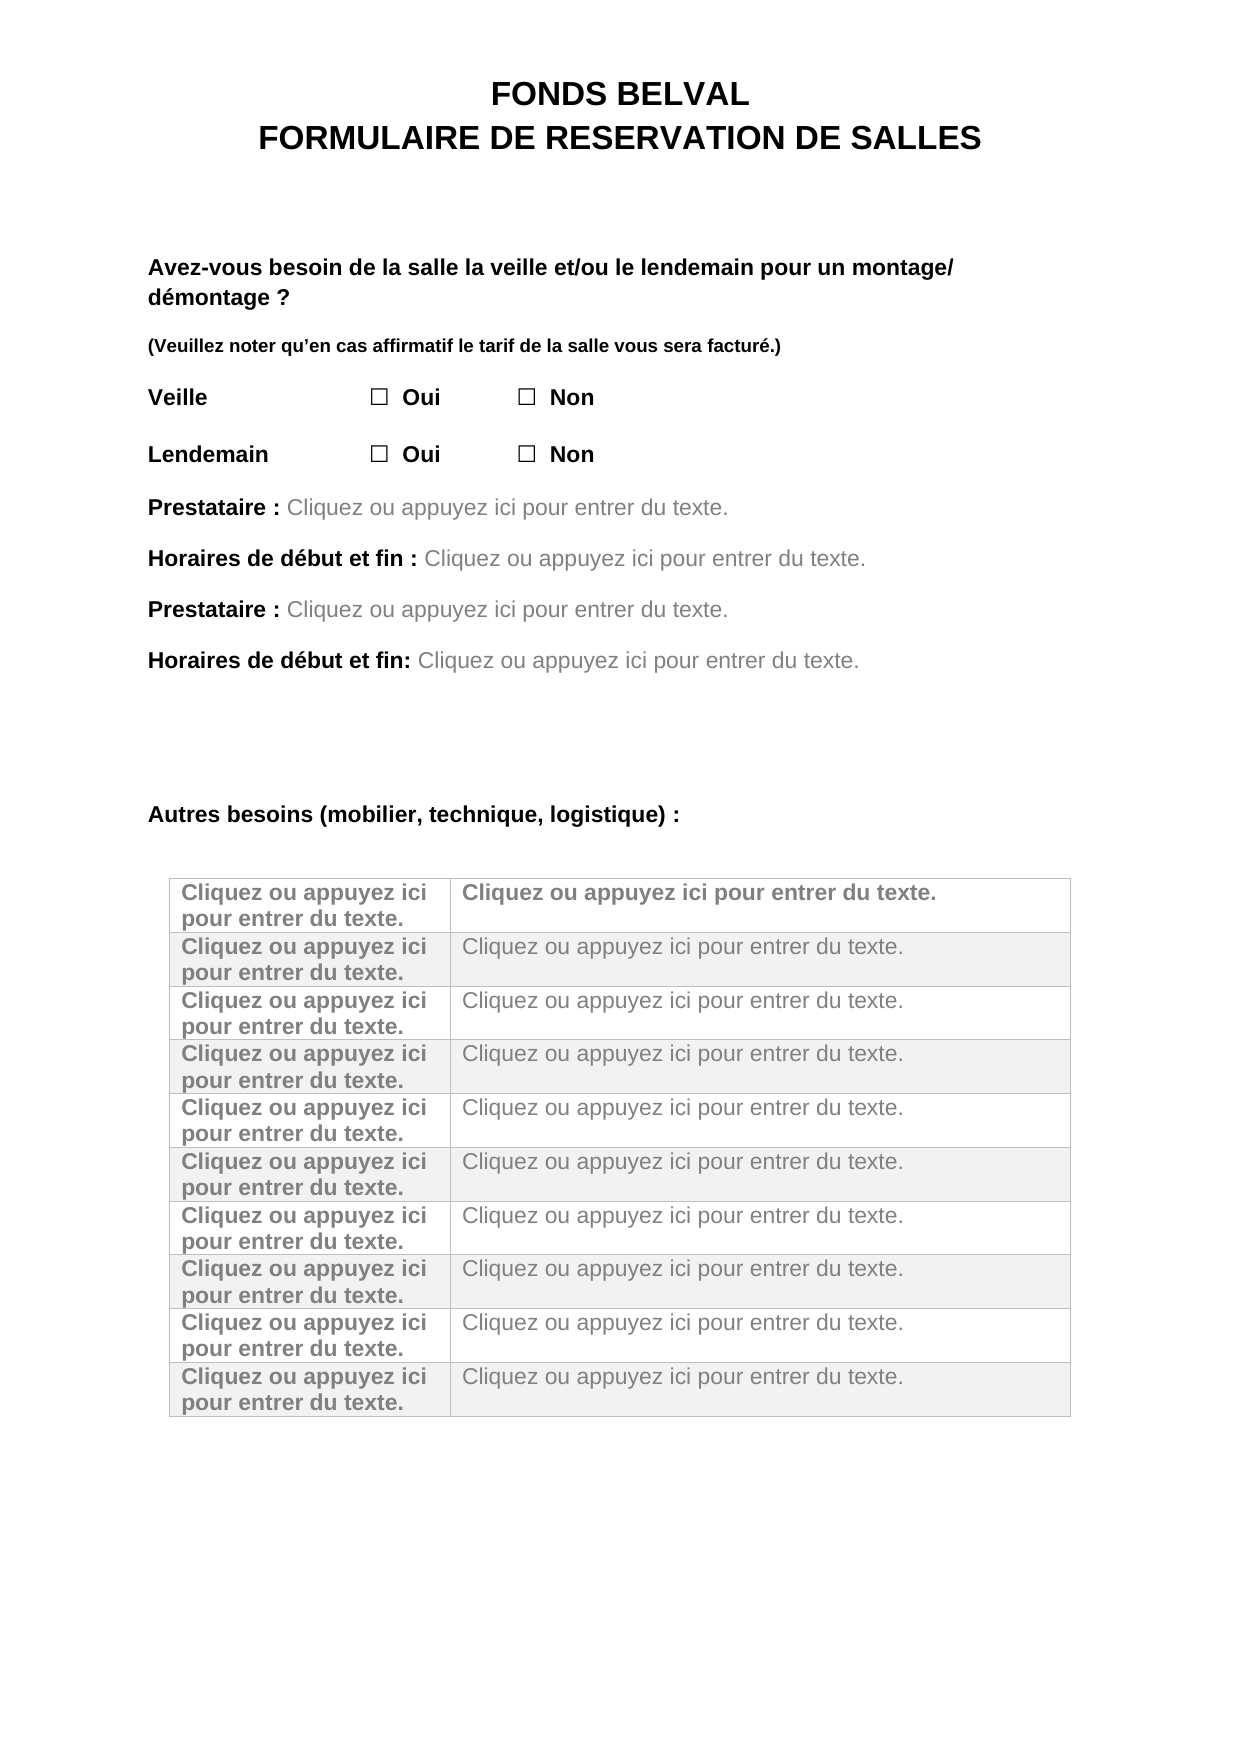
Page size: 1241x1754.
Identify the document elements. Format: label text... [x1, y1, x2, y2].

text Prestataire : [148, 494, 1092, 521]
table_cell [170, 1148, 450, 1201]
table_cell [451, 1202, 1070, 1254]
table_cell [170, 1309, 450, 1362]
text Lendemain Oui Non [148, 438, 1092, 469]
table_cell [451, 1148, 1070, 1201]
table_cell [451, 1309, 1070, 1362]
text Autres besoins (mobilier, technique, logistique) : [148, 801, 1092, 827]
table_cell [451, 1040, 1070, 1093]
table_cell [451, 1255, 1070, 1308]
table_cell [170, 1255, 450, 1308]
text Avez-vous besoin de la salle la veille et/ou le lendemain pour un montage/ démontage ? [148, 254, 1092, 311]
text Horaires de début et fin : [148, 545, 1092, 572]
table_cell [170, 1040, 450, 1093]
table_header [451, 879, 1070, 932]
table_cell [170, 1202, 450, 1254]
text (Veuillez noter qu’en cas affirmatif le tarif de la salle vous sera facturé.) [148, 335, 1092, 357]
table_cell [451, 987, 1070, 1039]
table_cell [170, 1094, 450, 1147]
table_cell [451, 1363, 1070, 1416]
table_header [170, 879, 450, 932]
table_cell [170, 933, 450, 986]
text Horaires de début et fin: [148, 647, 1092, 674]
table_cell [170, 987, 450, 1039]
text Veille Oui Non [148, 381, 1092, 412]
table_cell [451, 933, 1070, 986]
table_cell [170, 1363, 450, 1416]
table_cell [451, 1094, 1070, 1147]
text Prestataire : [148, 596, 1092, 623]
